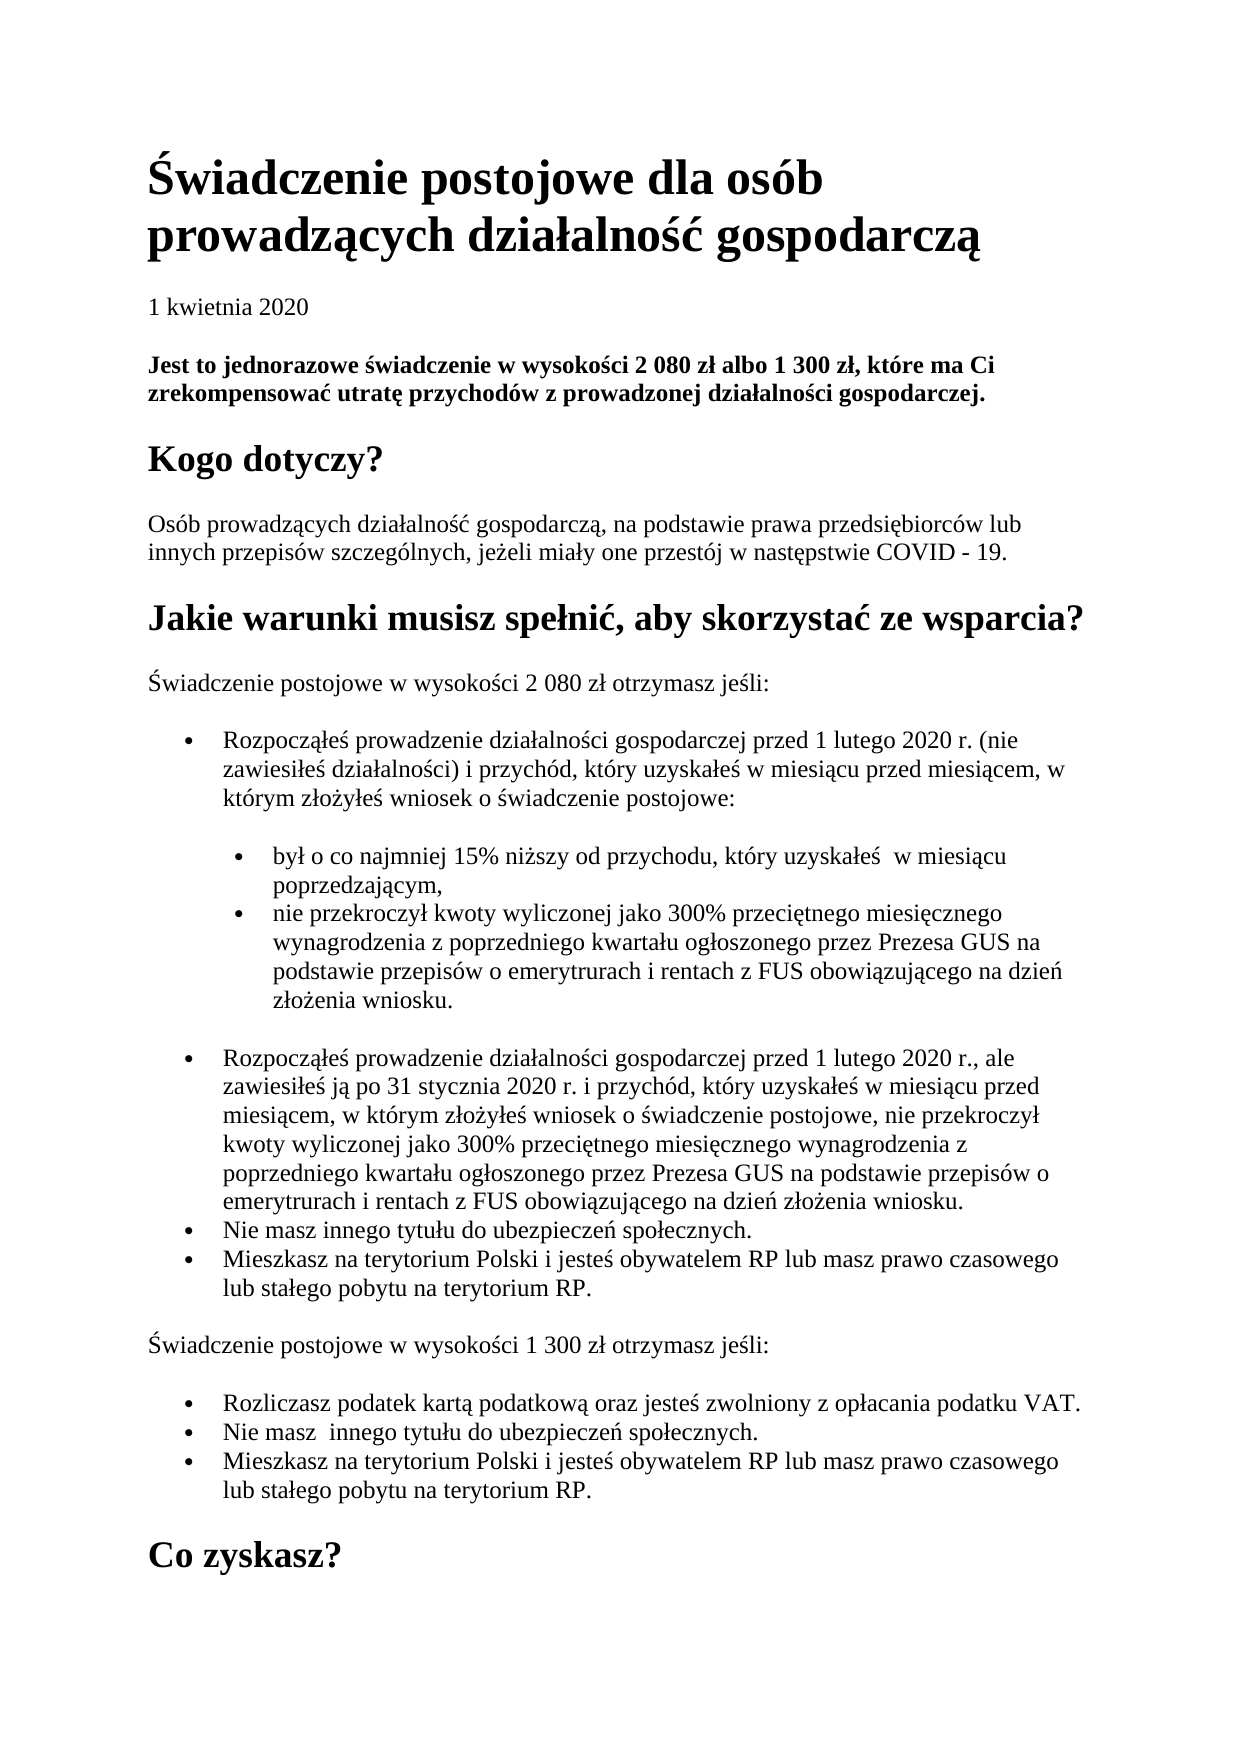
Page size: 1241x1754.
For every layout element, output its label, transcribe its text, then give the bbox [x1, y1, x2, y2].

list nie przekroczył kwoty wyliczonej jako 300% przeciętnego miesięcznego wynagrodzenia z poprzedniego kwartału ogłoszonego przez Prezesa GUS na podstawie przepisów o emerytrurach i rentach z FUS obowiązującego na dzień złożenia wniosku. [235, 898, 1093, 1013]
text 1 kwietnia 2020 [148, 292, 1093, 321]
list Rozpocząłeś prowadzenie działalności gospodarczej przed 1 lutego 2020 r., ale zawiesiłeś ją po 31 stycznia 2020 r. i przychód, który uzyskałeś w miesiącu przed miesiącem, w którym złożyłeś wniosek o świadczenie postojowe, nie przekroczył kwoty wyliczonej jako 300% przeciętnego miesięcznego wynagrodzenia z poprzedniego kwartału ogłoszonego przez Prezesa GUS na podstawie przepisów o emerytrurach i rentach z FUS obowiązującego na dzień złożenia wniosku. [185, 1043, 1093, 1215]
text Osób prowadzących działalność gospodarczą, na podstawie prawa przedsiębiorców lub innych przepisów szczególnych, jeżeli miały one przestój w następstwie COVID - 19. [148, 509, 1093, 566]
text Świadczenie postojowe dla osób prowadzących działalność gospodarczą [148, 148, 1093, 263]
list Mieszkasz na terytorium Polski i jesteś obywatelem RP lub masz prawo czasowego lub stałego pobytu na terytorium RP. [185, 1446, 1093, 1503]
list był o co najmniej 15% niższy od przychodu, który uzyskałeś w miesiącu poprzedzającym, [235, 841, 1093, 898]
list Rozpocząłeś prowadzenie działalności gospodarczej przed 1 lutego 2020 r. (nie zawiesiłeś działalności) i przychód, który uzyskałeś w miesiącu przed miesiącem, w którym złożyłeś wniosek o świadczenie postojowe: [185, 726, 1093, 812]
list Rozliczasz podatek kartą podatkową oraz jesteś zwolniony z opłacania podatku VAT. [185, 1388, 1093, 1417]
text Świadczenie postojowe w wysokości 1 300 zł otrzymasz jeśli: [148, 1331, 1093, 1359]
list Mieszkasz na terytorium Polski i jesteś obywatelem RP lub masz prawo czasowego lub stałego pobytu na terytorium RP. [185, 1244, 1093, 1301]
text Co zyskasz? [148, 1533, 1093, 1576]
text Jest to jednorazowe świadczenie w wysokości 2 080 zł albo 1 300 zł, które ma Ci zrekompensować utratę przychodów z prowadzonej działalności gospodarczej. [148, 350, 1093, 407]
list Nie masz innego tytułu do ubezpieczeń społecznych. [185, 1417, 1093, 1446]
text Świadczenie postojowe w wysokości 2 080 zł otrzymasz jeśli: [148, 668, 1093, 696]
text Jakie warunki musisz spełnić, aby skorzystać ze wsparcia? [148, 595, 1093, 638]
text Kogo dotyczy? [148, 436, 1093, 479]
list Nie masz innego tytułu do ubezpieczeń społecznych. [185, 1215, 1093, 1244]
